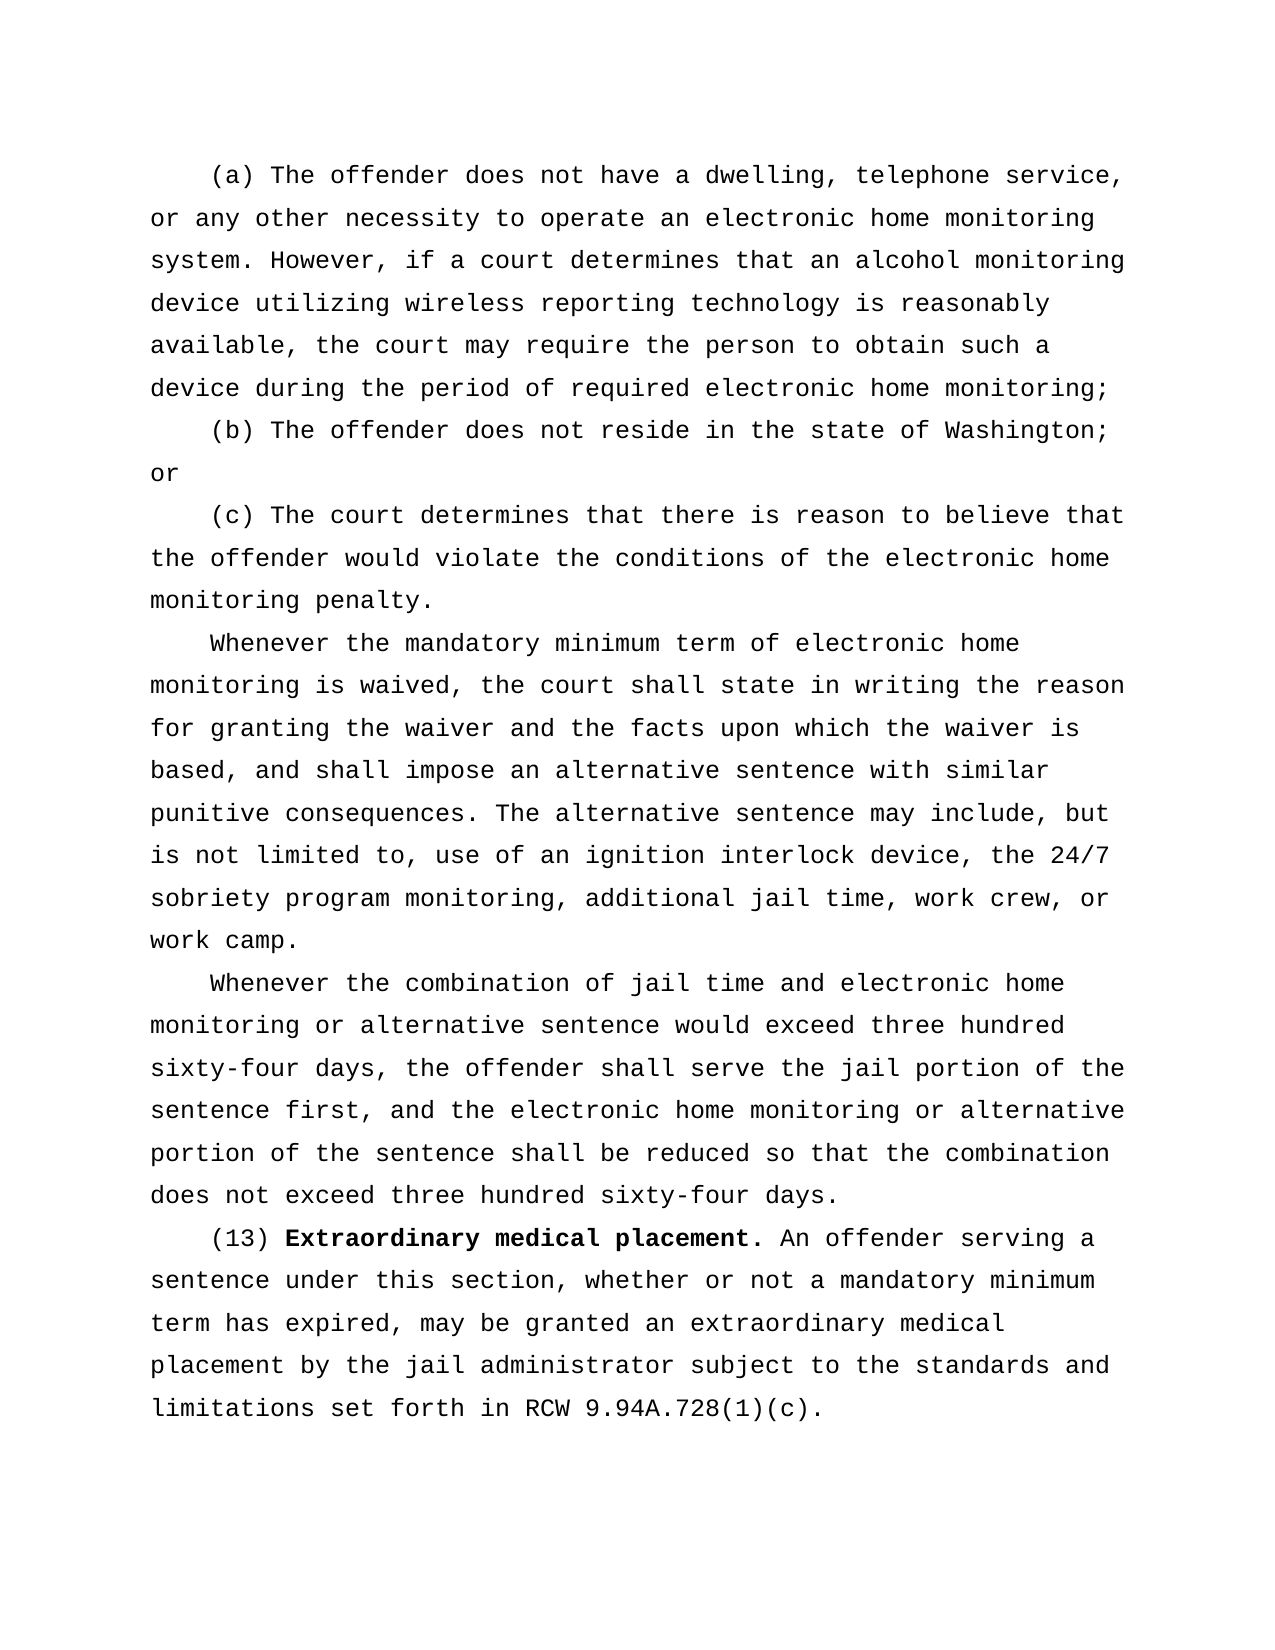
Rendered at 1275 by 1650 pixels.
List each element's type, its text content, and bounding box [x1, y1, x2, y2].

text (c) The court determines that there is reason to believe that the offender would violate the conditions of the electronic home monitoring penalty. [150, 490, 1125, 617]
text (a) The offender does not have a dwelling, telephone service, or any other necessity to operate an electronic home monitoring system. However, if a court determines that an alcohol monitoring device utilizing wireless reporting technology is reasonably available, the court may require the person to obtain such a device during the period of required electronic home monitoring; [150, 150, 1125, 405]
text Whenever the mandatory minimum term of electronic home monitoring is waived, the court shall state in writing the reason for granting the waiver and the facts upon which the waiver is based, and shall impose an alternative sentence with similar punitive consequences. The alternative sentence may include, but is not limited to, use of an ignition interlock device, the 24/7 sobriety program monitoring, additional jail time, work crew, or work camp. [150, 617, 1125, 957]
text Whenever the combination of jail time and electronic home monitoring or alternative sentence would exceed three hundred sixty-four days, the offender shall serve the jail portion of the sentence first, and the electronic home monitoring or alternative portion of the sentence shall be reduced so that the combination does not exceed three hundred sixty-four days. [150, 957, 1125, 1212]
text (b) The offender does not reside in the state of Washington; or [150, 405, 1125, 490]
text (13) Extraordinary medical placement. An offender serving a sentence under this section, whether or not a mandatory minimum term has expired, may be granted an extraordinary medical placement by the jail administrator subject to the standards and limitations set forth in RCW 9.94A.728(1)(c). [150, 1212, 1125, 1425]
